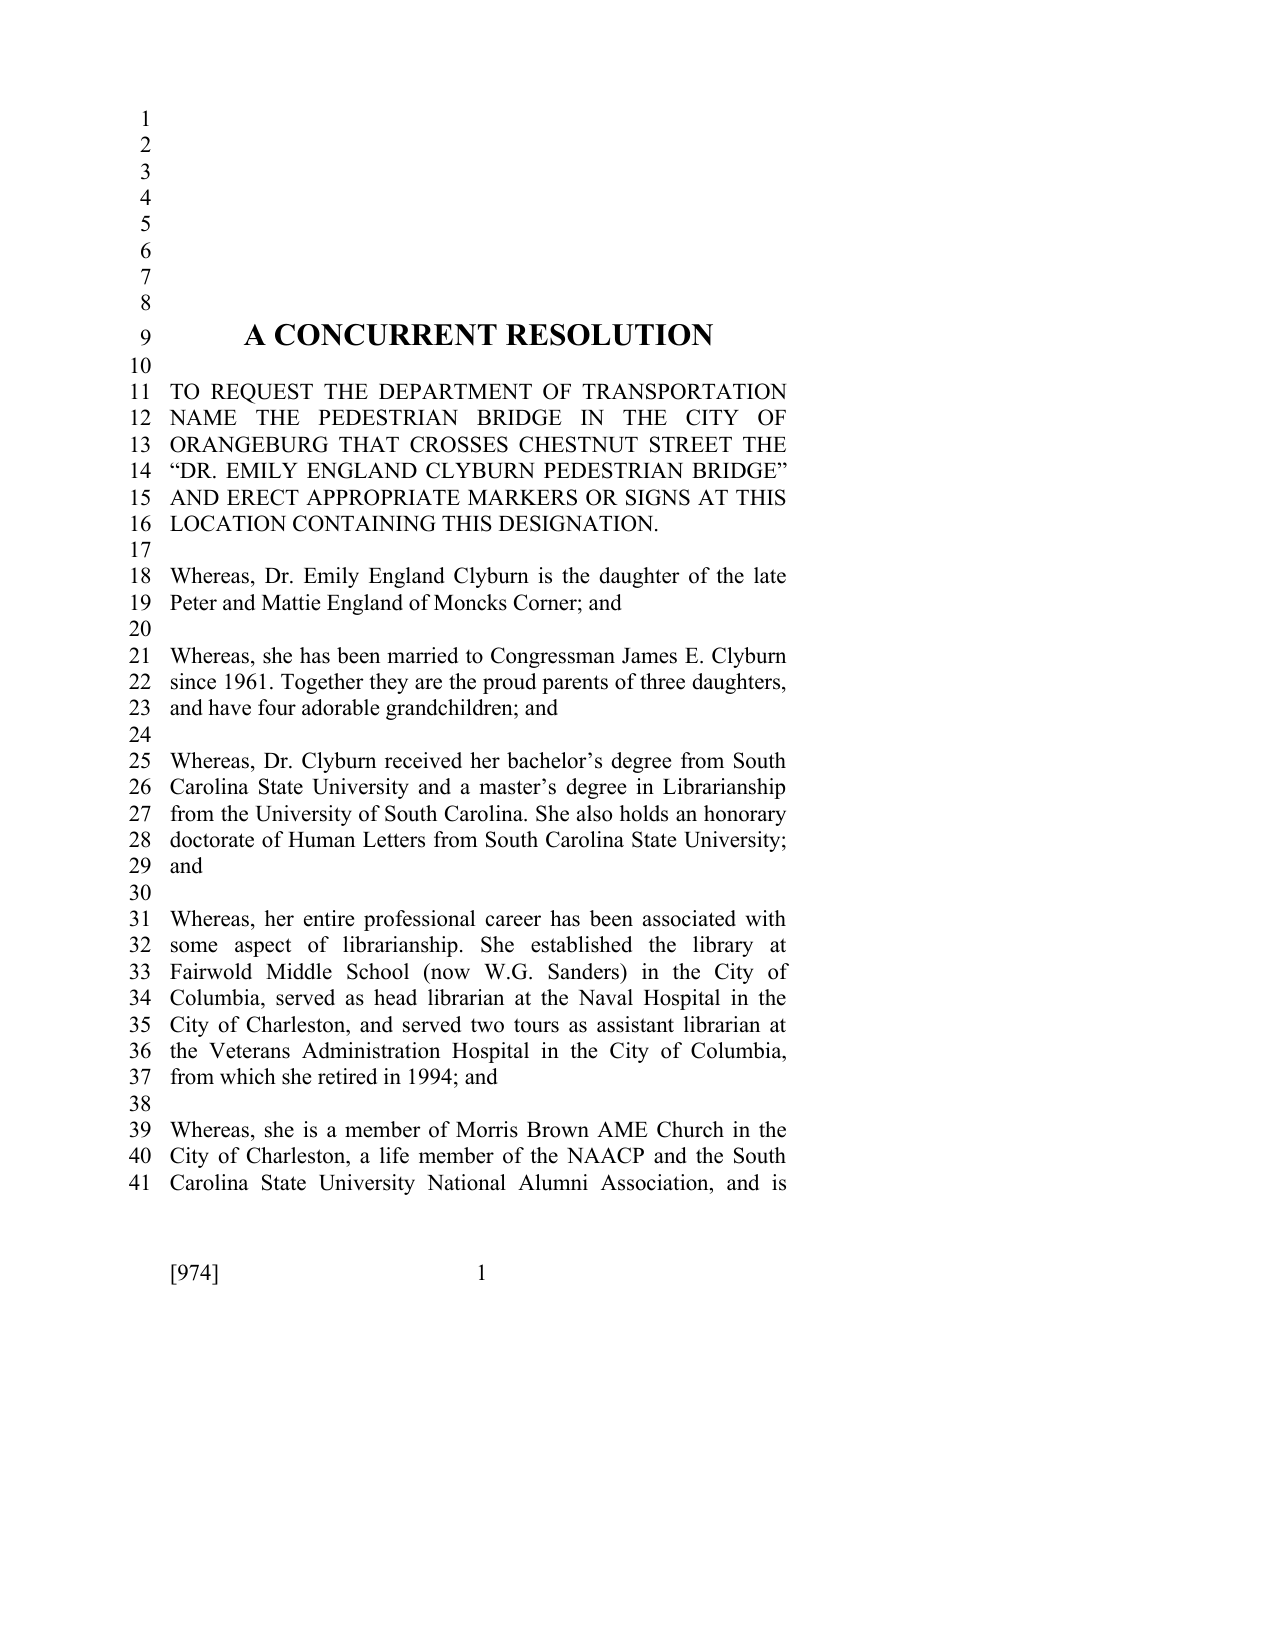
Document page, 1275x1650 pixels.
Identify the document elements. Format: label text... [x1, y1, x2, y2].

text Whereas, her entire professional career has been associated with some aspect of librarianship. She established the library at Fairwold Middle School (now W.G. Sanders) in the City of Columbia, served as head librarian at the Naval Hospital in the City of Charleston, and served two tours as assistant librarian at the Veterans Administration Hospital in the City of Columbia, from which she retired in 1994; and [169, 905, 787, 1090]
text A CONCURRENT RESOLUTION [169, 316, 787, 352]
text Whereas, she has been married to Congressman James E. Clyburn since 1961. Together they are the proud parents of three daughters, and have four adorable grandchildren; and [169, 642, 787, 721]
text TO REQUEST THE DEPARTMENT OF TRANSPORTATION NAME THE PEDESTRIAN BRIDGE IN THE CITY OF ORANGEBURG THAT CROSSES CHESTNUT STREET THE “DR. EMILY ENGLAND CLYBURN PEDESTRIAN BRIDGE” AND ERECT APPROPRIATE MARKERS OR SIGNS AT THIS LOCATION CONTAINING THIS DESIGNATION. [169, 378, 787, 536]
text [169, 1116, 787, 1195]
text Whereas, Dr. Clyburn received her bachelor’s degree from South Carolina State University and a master’s degree in Librarianship from the University of South Carolina. She also holds an honorary doctorate of Human Letters from South Carolina State University; and [169, 747, 787, 879]
text Whereas, Dr. Emily England Clyburn is the daughter of the late Peter and Mattie England of Moncks Corner; and [169, 563, 787, 615]
